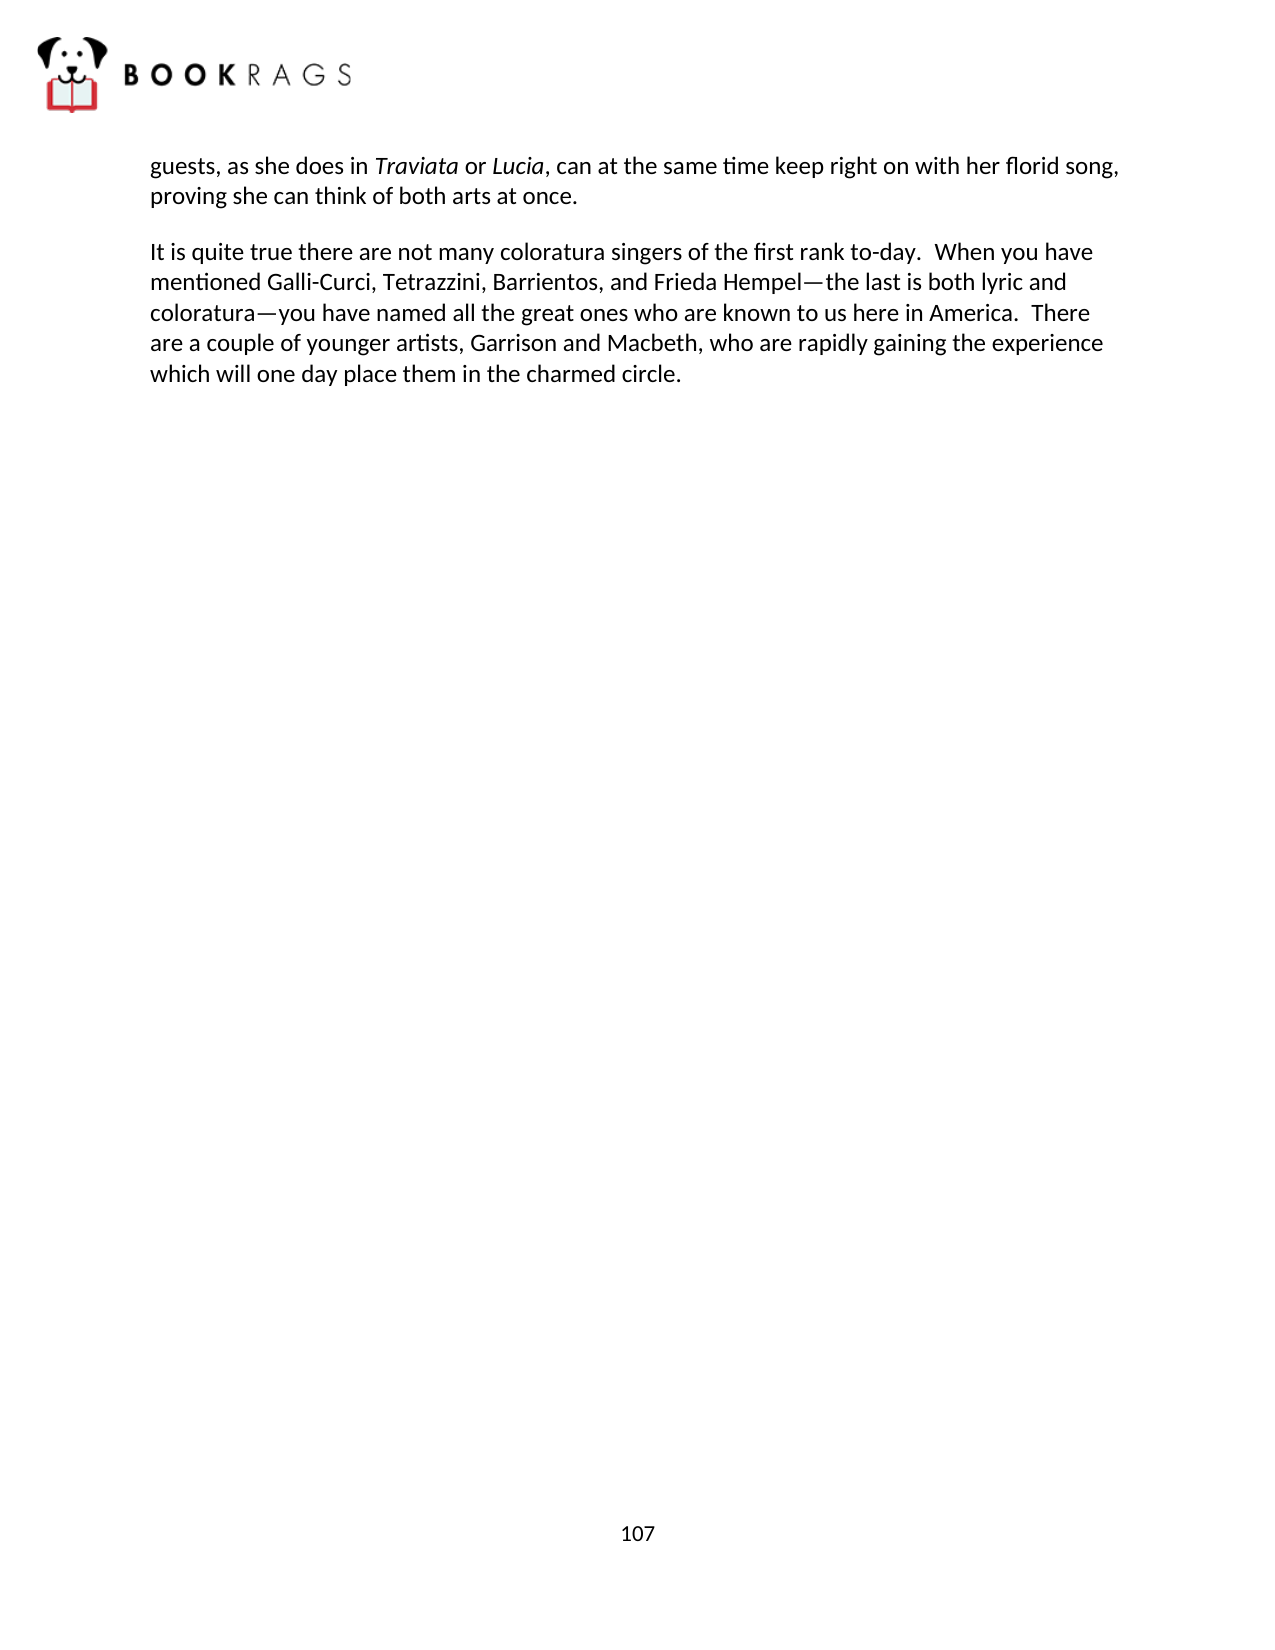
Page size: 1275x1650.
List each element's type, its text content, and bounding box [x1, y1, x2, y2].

picture [37, 37, 351, 113]
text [150, 150, 1125, 211]
text It is quite true there are not many coloratura singers of the first rank to-day. When you have mentioned Galli-Curci, Tetrazzini, Barrientos, and Frieda Hempel—­the last is both lyric and coloratura—­you have named all the great ones who are known to us here in America. There are a couple of younger artists, Garrison and Macbeth, who are rapidly gaining the experience which will one day place them in the charmed circle. [150, 236, 1125, 389]
